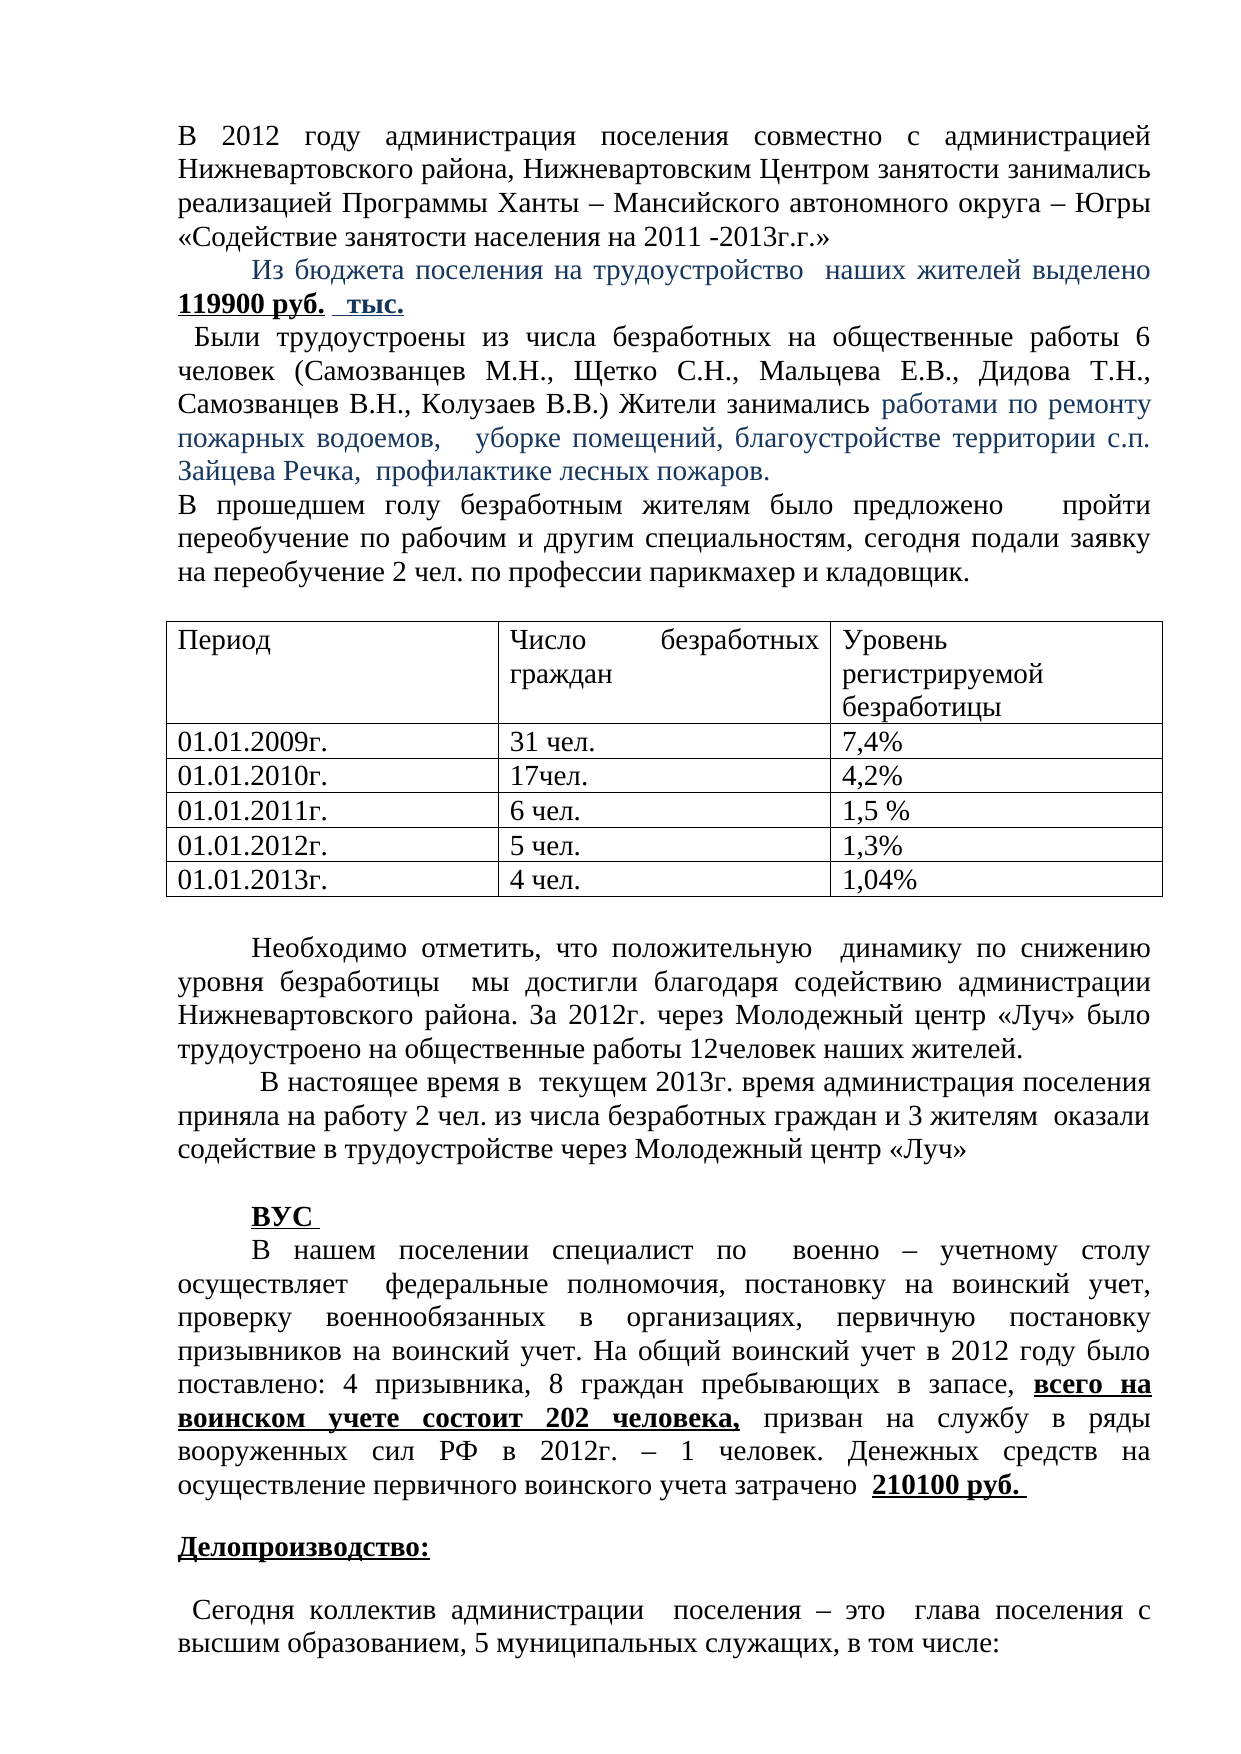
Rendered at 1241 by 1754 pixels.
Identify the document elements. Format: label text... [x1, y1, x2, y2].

text В 2012 году администрация поселения совместно с администрацией Нижневартовского района, Нижневартовским Центром занятости занимались реализацией Программы Ханты – Мансийского автономного округа – Югры «Содействие занятости населения на 2011 -2013г.г.» [177, 118, 1152, 252]
table_cell 6 чел. [499, 793, 830, 827]
text Были трудоустроены из числа безработных на общественные работы 6 человек (Самозванцев М.Н., Щетко С.Н., Мальцева Е.В., Дидова Т.Н., Самозванцев В.Н., Колузаев В.В.) Жители занимались работами по ремонту пожарных водоемов, уборке помещений, благоустройстве территории с.п. Зайцева Речка, профилактике лесных пожаров. [177, 319, 1152, 487]
text ВУС [177, 1199, 1152, 1232]
table_cell 31 чел. [499, 724, 830, 757]
text Из бюджета поселения на трудоустройство наших жителей выделено 119900 руб. тыс. [177, 252, 1152, 319]
table_header Период [167, 622, 498, 723]
table_cell 01.01.2013г. [167, 862, 498, 896]
text В настоящее время в текущем 2013г. время администрация поселения приняла на работу 2 чел. из числа безработных граждан и 3 жителям оказали содействие в трудоустройстве через Молодежный центр «Луч» [177, 1064, 1152, 1165]
text В нашем поселении специалист по военно – учетному столу осуществляет федеральные полномочия, постановку на воинский учет, проверку военнообязанных в организациях, первичную постановку призывников на воинский учет. На общий воинский учет в 2012 году было поставлено: 4 призывника, 8 граждан пребывающих в запасе, всего на воинском учете состоит 202 человека, призван на службу в ряды вооруженных сил РФ в 2012г. – 1 человек. Денежных средств на осуществление первичного воинского учета затрачено 210100 руб. [177, 1232, 1152, 1501]
table_cell 01.01.2010г. [167, 759, 498, 792]
text В прошедшем голу безработным жителям было предложено пройти переобучение по рабочим и другим специальностям, сегодня подали заявку на переобучение 2 чел. по профессии парикмахер и кладовщик. [177, 487, 1152, 588]
table_cell 1,3% [831, 828, 1162, 861]
table_cell 17чел. [499, 759, 830, 792]
text Необходимо отметить, что положительную динамику по снижению уровня безработицы мы достигли благодаря содействию администрации Нижневартовского района. За 2012г. через Молодежный центр «Луч» было трудоустроено на общественные работы 12человек наших жителей. [177, 930, 1152, 1064]
table_cell 1,5 % [831, 793, 1162, 827]
table_cell 01.01.2009г. [167, 724, 498, 757]
table_cell 1,04% [831, 862, 1162, 896]
table_header Уровень регистрируемой безработицы [831, 622, 1162, 723]
table_cell 4,2% [831, 759, 1162, 792]
text Сегодня коллектив администрации поселения – это глава поселения с высшим образованием, 5 муниципальных служащих, в том числе: [177, 1592, 1152, 1659]
table_header Число безработных граждан [499, 622, 830, 723]
table_cell 7,4% [831, 724, 1162, 757]
text Делопроизводство: [177, 1529, 1152, 1563]
table_cell 01.01.2011г. [167, 793, 498, 827]
table_cell 4 чел. [499, 862, 830, 896]
table_cell 5 чел. [499, 828, 830, 861]
table_cell 01.01.2012г. [167, 828, 498, 861]
